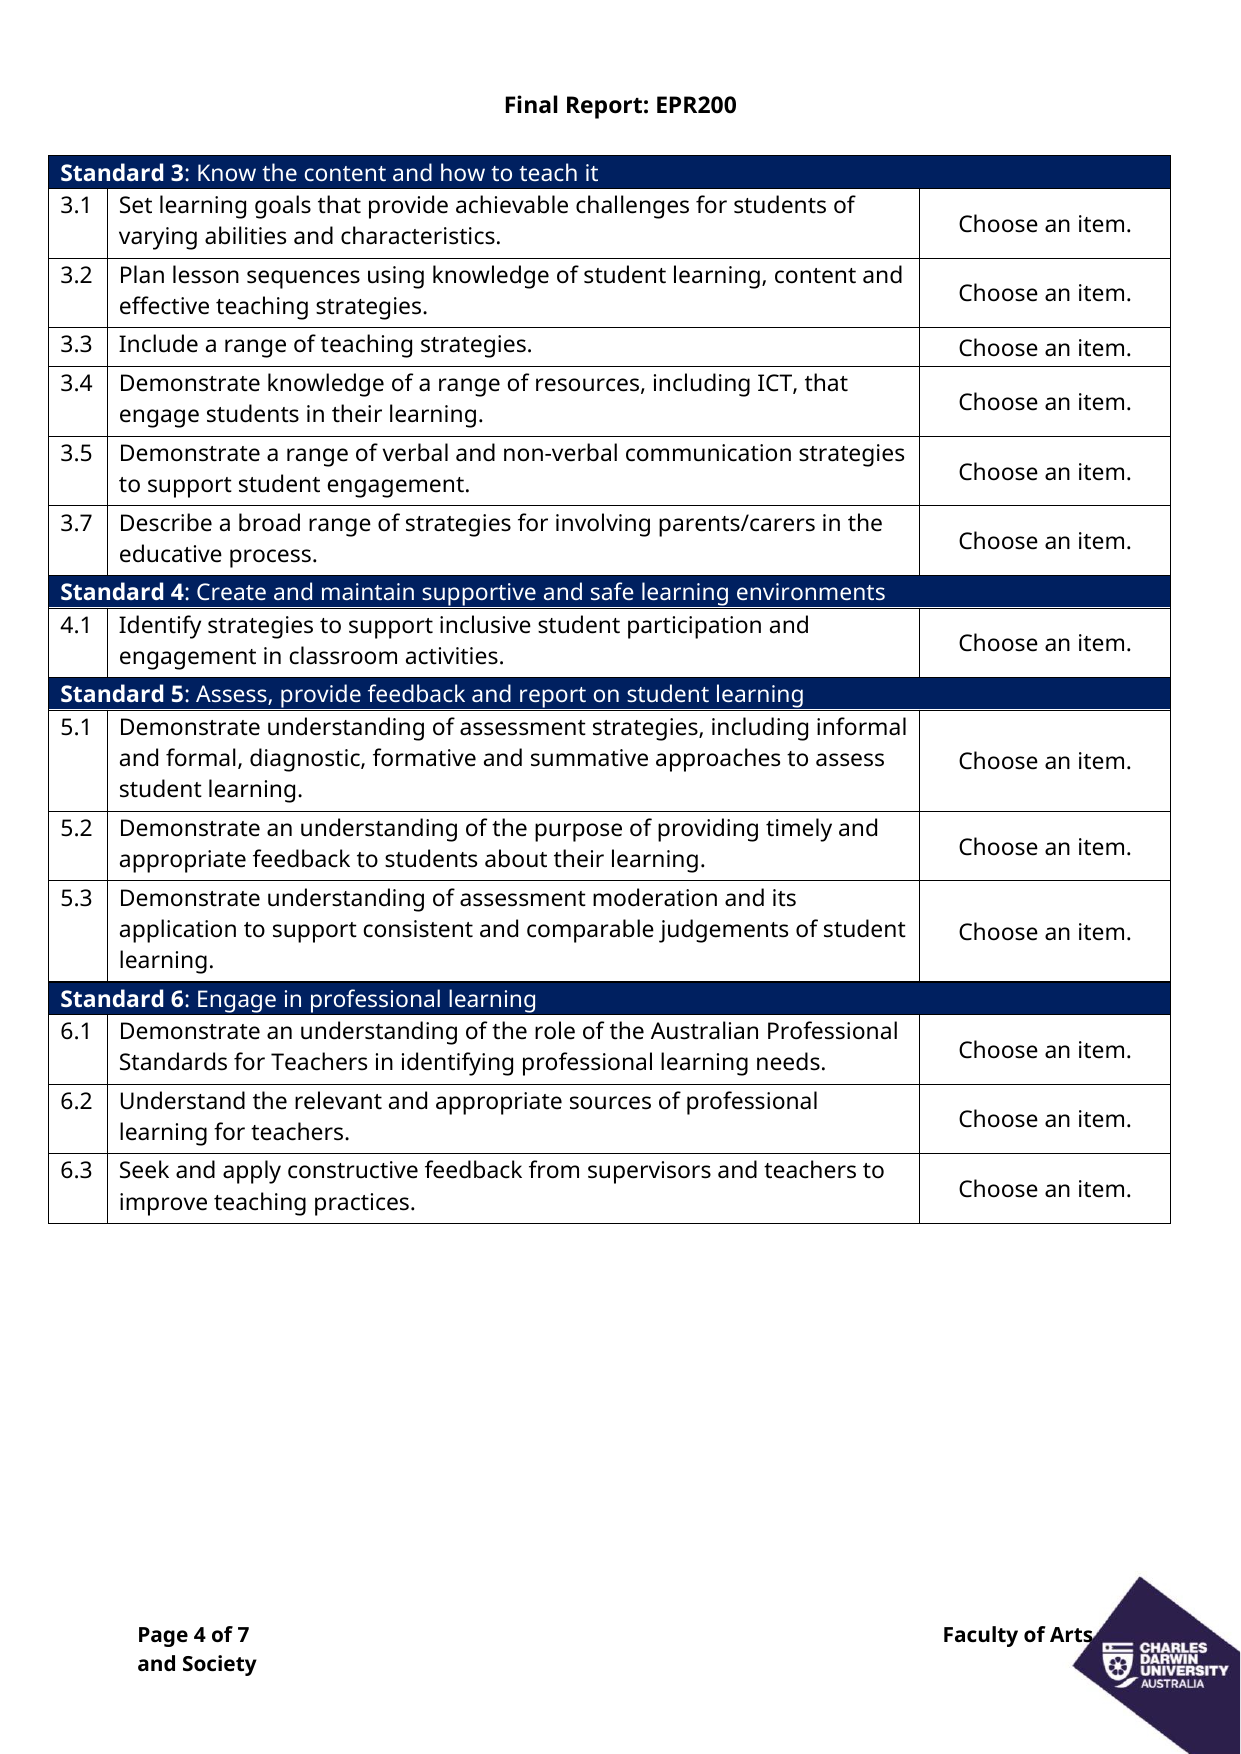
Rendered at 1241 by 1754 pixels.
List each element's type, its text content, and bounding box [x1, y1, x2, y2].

table_cell Standard 5: Assess, provide feedback and report on student learning [49, 678, 1170, 709]
table_cell Identify strategies to support inclusive student participation and engagement in classroom activities. [108, 609, 919, 677]
table_cell 3.7 [49, 506, 107, 575]
table_cell Demonstrate an understanding of the role of the Australian Professional Standards for Teachers in identifying professional learning needs. [108, 1015, 919, 1083]
picture [1050, 1571, 1241, 1754]
table_cell 4.1 [49, 609, 107, 677]
table_cell 5.2 [49, 812, 107, 880]
table_cell Standard 4: Create and maintain supportive and safe learning environments [49, 576, 1170, 607]
table_cell 6.3 [49, 1154, 107, 1223]
table_cell Set learning goals that provide achievable challenges for students of varying abilities and characteristics. [108, 189, 919, 257]
table_cell Demonstrate understanding of assessment moderation and its application to support consistent and comparable judgements of student learning. [108, 881, 919, 981]
table_cell Include a range of teaching strategies. [108, 328, 919, 366]
table_cell Demonstrate knowledge of a range of resources, including ICT, that engage students in their learning. [108, 367, 919, 436]
table_cell 3.5 [49, 437, 107, 505]
table_cell Describe a broad range of strategies for involving parents/carers in the educative process. [108, 506, 919, 575]
table_cell Understand the relevant and appropriate sources of professional learning for teachers. [108, 1085, 919, 1153]
table_cell 3.4 [49, 367, 107, 436]
table_cell Demonstrate understanding of assessment strategies, including informal and formal, diagnostic, formative and summative approaches to assess student learning. [108, 711, 919, 811]
table_cell 5.1 [49, 711, 107, 811]
table_cell 3.3 [49, 328, 107, 366]
table_cell 3.1 [49, 189, 107, 257]
table_cell Seek and apply constructive feedback from supervisors and teachers to improve teaching practices. [108, 1154, 919, 1223]
table_cell 3.2 [49, 259, 107, 327]
table_cell Demonstrate a range of verbal and non-verbal communication strategies to support student engagement. [108, 437, 919, 505]
table_cell 5.3 [49, 881, 107, 981]
table_cell Demonstrate an understanding of the purpose of providing timely and appropriate feedback to students about their learning. [108, 812, 919, 880]
table_cell Standard 3: Know the content and how to teach it [49, 156, 1170, 188]
table_cell 6.2 [49, 1085, 107, 1153]
table_cell 6.1 [49, 1015, 107, 1083]
table_cell Standard 6: Engage in professional learning [49, 983, 1170, 1014]
table_cell Plan lesson sequences using knowledge of student learning, content and effective teaching strategies. [108, 259, 919, 327]
